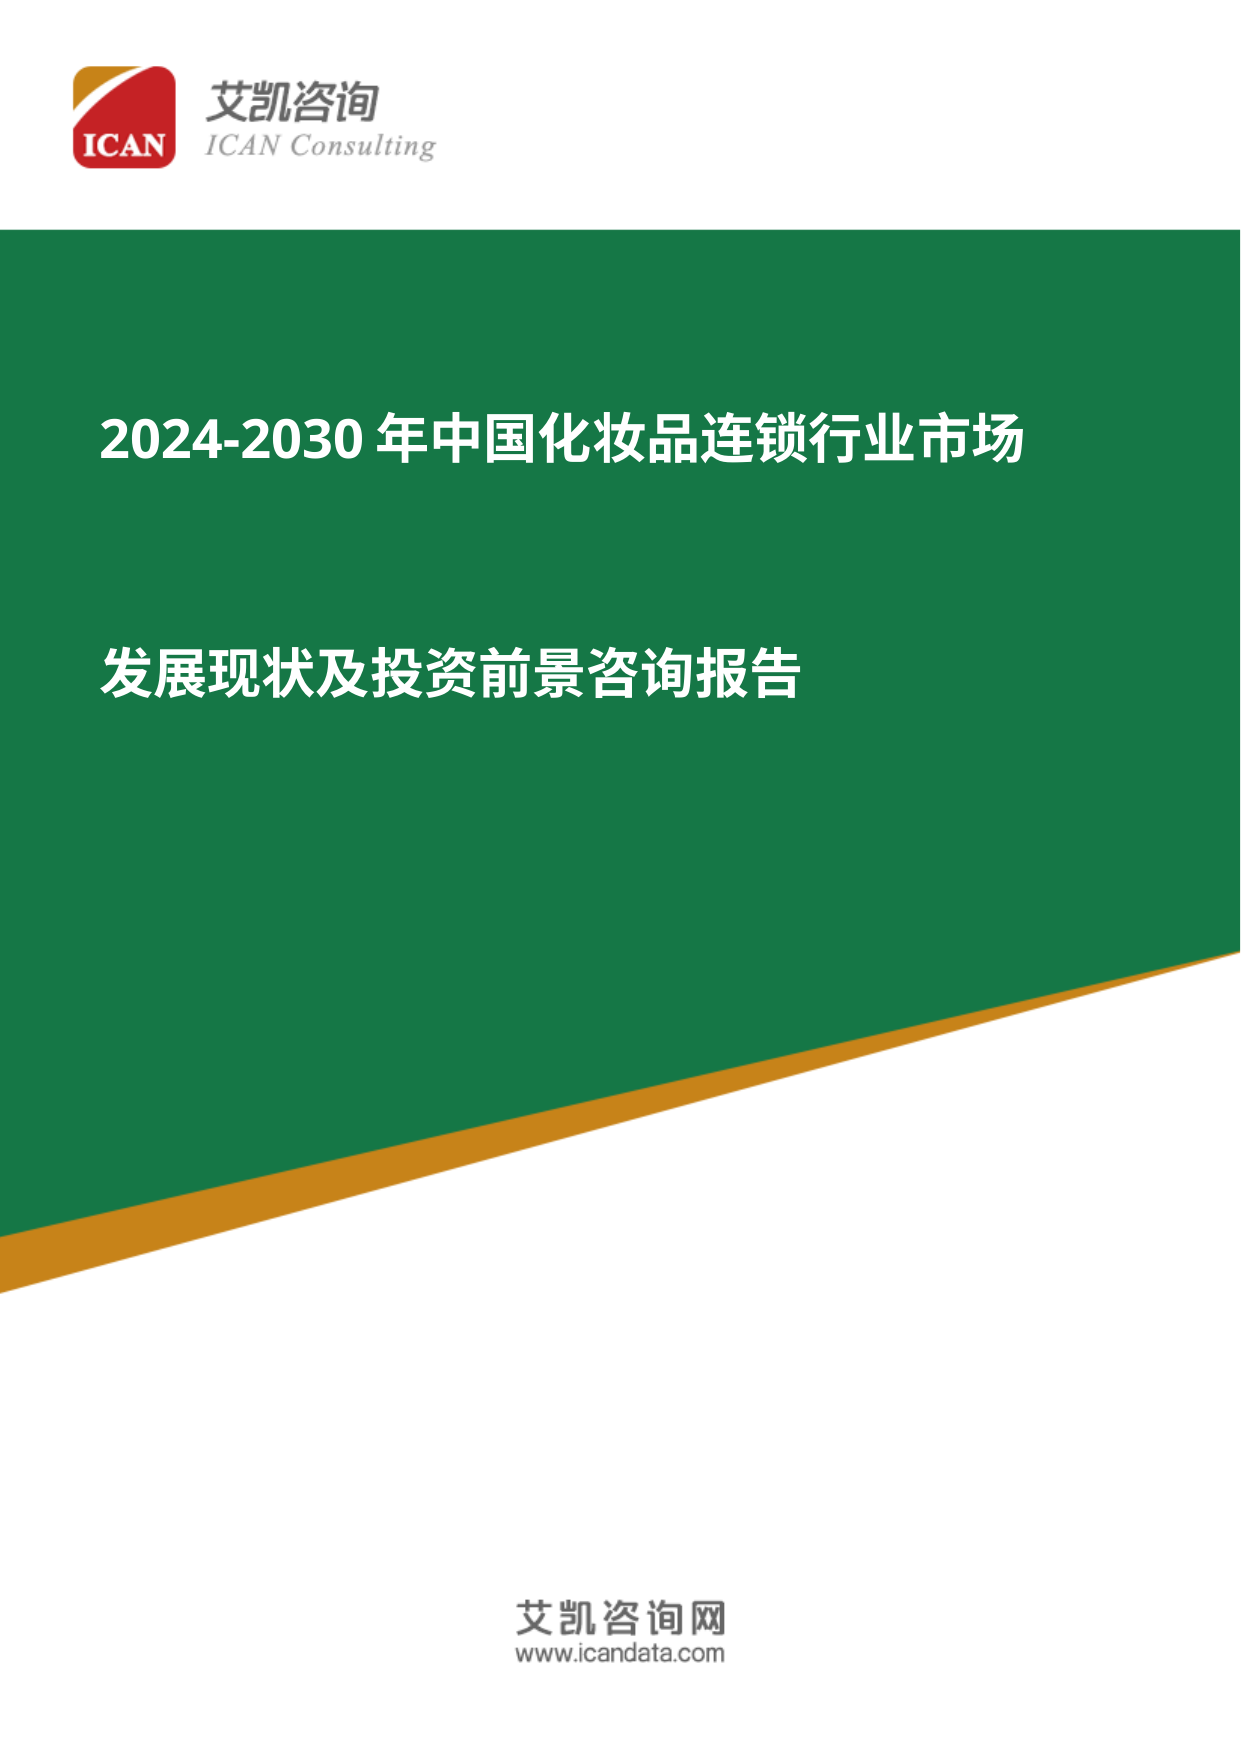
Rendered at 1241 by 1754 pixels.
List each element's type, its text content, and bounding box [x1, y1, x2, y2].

picture [0, 5, 1241, 1754]
subtitle 2024-2030年中国化妆品连锁行业市场发展现状及投资前景咨询报告 [99, 386, 1053, 718]
